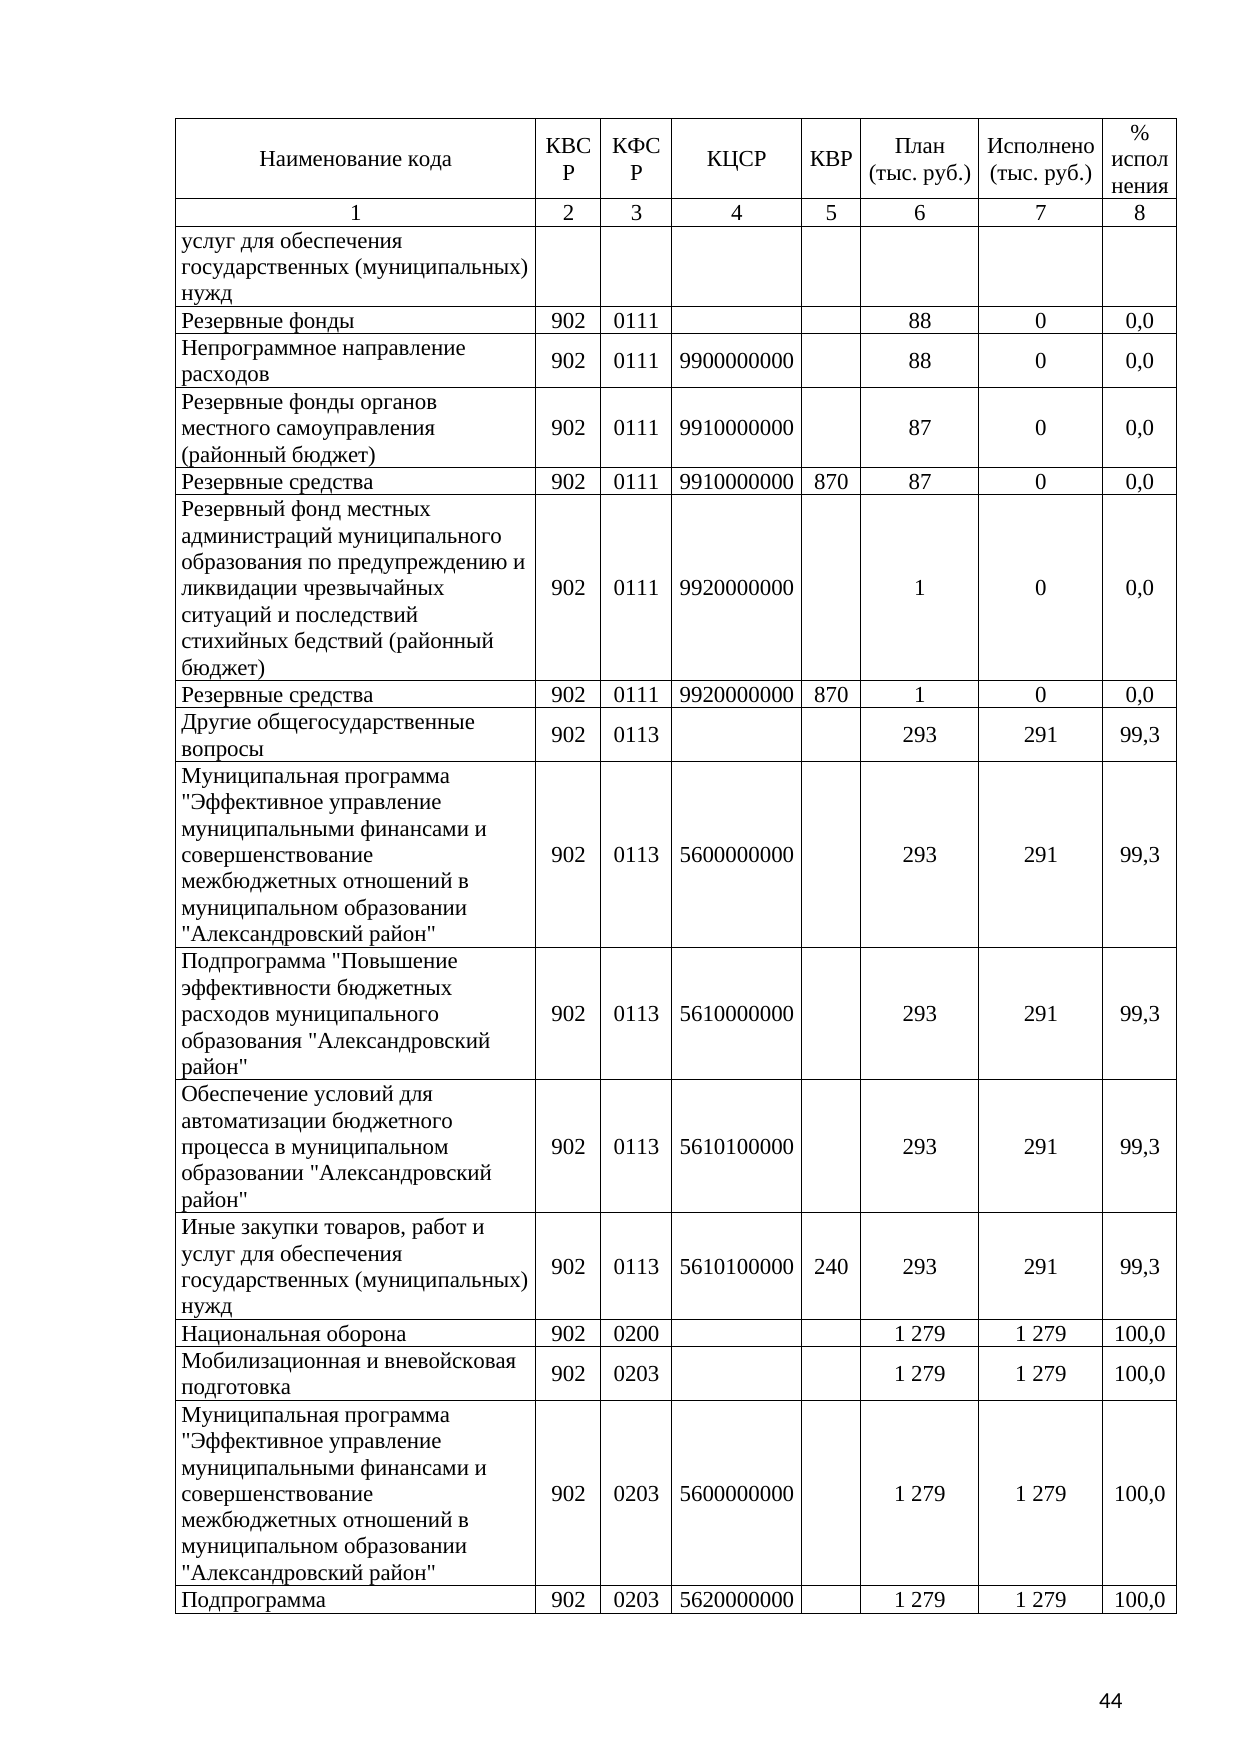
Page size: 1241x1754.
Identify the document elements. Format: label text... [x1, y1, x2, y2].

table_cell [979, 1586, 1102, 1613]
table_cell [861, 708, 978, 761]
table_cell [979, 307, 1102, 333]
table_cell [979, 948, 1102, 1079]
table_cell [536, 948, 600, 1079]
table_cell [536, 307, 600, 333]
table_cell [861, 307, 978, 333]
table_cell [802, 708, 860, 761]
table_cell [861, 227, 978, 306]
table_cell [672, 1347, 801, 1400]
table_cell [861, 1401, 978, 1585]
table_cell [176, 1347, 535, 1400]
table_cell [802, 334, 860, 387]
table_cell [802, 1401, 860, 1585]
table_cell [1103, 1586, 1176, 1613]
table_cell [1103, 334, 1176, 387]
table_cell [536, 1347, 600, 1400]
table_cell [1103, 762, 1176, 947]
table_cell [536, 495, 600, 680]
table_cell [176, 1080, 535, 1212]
table_header Наименование кода [176, 119, 535, 198]
table_header КВР [802, 119, 860, 198]
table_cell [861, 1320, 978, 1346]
table_header КЦСР [672, 119, 801, 198]
table_header КВСР [536, 119, 600, 198]
table_cell 8 [1103, 199, 1176, 226]
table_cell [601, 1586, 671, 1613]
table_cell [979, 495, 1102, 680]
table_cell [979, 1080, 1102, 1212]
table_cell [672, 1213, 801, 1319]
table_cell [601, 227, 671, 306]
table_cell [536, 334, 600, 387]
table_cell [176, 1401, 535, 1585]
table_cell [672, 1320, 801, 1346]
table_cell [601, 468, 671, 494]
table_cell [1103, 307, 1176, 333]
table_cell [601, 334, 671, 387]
table_cell 1 [176, 199, 535, 226]
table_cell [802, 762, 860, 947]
table_header План (тыс. руб.) [861, 119, 978, 198]
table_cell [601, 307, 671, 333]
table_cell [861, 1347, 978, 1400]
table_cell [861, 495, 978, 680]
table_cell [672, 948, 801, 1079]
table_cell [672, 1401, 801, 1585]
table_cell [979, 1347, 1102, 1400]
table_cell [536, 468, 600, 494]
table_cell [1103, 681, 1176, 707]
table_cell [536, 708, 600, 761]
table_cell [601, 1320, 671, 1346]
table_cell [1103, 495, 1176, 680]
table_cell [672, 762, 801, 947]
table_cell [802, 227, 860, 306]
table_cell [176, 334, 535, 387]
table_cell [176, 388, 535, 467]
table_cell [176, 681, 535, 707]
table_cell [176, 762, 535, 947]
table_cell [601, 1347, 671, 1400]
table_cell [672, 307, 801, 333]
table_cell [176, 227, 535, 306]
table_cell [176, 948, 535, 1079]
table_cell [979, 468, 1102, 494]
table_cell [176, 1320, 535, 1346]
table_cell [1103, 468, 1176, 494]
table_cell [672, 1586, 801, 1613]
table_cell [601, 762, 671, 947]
table_cell 2 [536, 199, 600, 226]
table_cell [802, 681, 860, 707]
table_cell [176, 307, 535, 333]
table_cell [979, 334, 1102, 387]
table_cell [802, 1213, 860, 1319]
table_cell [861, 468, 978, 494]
table_header % исполнения [1103, 119, 1176, 198]
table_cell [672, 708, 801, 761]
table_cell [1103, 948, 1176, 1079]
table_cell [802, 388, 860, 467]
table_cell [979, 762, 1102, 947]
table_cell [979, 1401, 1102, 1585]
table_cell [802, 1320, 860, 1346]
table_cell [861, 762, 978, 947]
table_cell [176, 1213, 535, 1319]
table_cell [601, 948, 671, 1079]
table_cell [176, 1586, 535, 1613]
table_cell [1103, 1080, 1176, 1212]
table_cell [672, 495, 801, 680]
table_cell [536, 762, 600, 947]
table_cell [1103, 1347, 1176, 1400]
table_cell 3 [601, 199, 671, 226]
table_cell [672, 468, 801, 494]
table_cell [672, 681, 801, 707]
table_cell 5 [802, 199, 860, 226]
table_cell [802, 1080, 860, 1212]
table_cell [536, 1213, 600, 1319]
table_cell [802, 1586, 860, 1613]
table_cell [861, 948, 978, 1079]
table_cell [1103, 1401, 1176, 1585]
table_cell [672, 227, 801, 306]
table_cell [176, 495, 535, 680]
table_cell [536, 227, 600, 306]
table_cell 4 [672, 199, 801, 226]
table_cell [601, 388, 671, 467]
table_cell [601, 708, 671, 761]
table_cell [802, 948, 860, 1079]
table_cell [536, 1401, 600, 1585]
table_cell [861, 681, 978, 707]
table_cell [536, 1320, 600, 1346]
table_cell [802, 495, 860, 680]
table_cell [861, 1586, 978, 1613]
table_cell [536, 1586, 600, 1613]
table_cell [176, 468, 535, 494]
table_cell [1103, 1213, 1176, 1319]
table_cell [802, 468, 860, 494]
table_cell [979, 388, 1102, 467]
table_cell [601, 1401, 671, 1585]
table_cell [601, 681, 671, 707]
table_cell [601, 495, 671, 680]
table_cell 6 [861, 199, 978, 226]
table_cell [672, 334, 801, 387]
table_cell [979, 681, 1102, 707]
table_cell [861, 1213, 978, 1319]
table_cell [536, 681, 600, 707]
table_cell 7 [979, 199, 1102, 226]
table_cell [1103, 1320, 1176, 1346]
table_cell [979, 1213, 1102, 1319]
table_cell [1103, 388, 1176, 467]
table_header КФСР [601, 119, 671, 198]
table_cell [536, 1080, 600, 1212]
table_header Исполнено (тыс. руб.) [979, 119, 1102, 198]
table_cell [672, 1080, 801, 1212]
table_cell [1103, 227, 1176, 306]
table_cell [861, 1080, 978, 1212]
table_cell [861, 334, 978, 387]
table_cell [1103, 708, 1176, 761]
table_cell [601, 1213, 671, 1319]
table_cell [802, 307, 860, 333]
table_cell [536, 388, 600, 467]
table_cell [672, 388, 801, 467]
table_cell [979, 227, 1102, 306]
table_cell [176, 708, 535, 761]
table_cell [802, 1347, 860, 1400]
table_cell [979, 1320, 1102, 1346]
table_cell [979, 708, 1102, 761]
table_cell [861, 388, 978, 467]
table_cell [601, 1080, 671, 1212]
